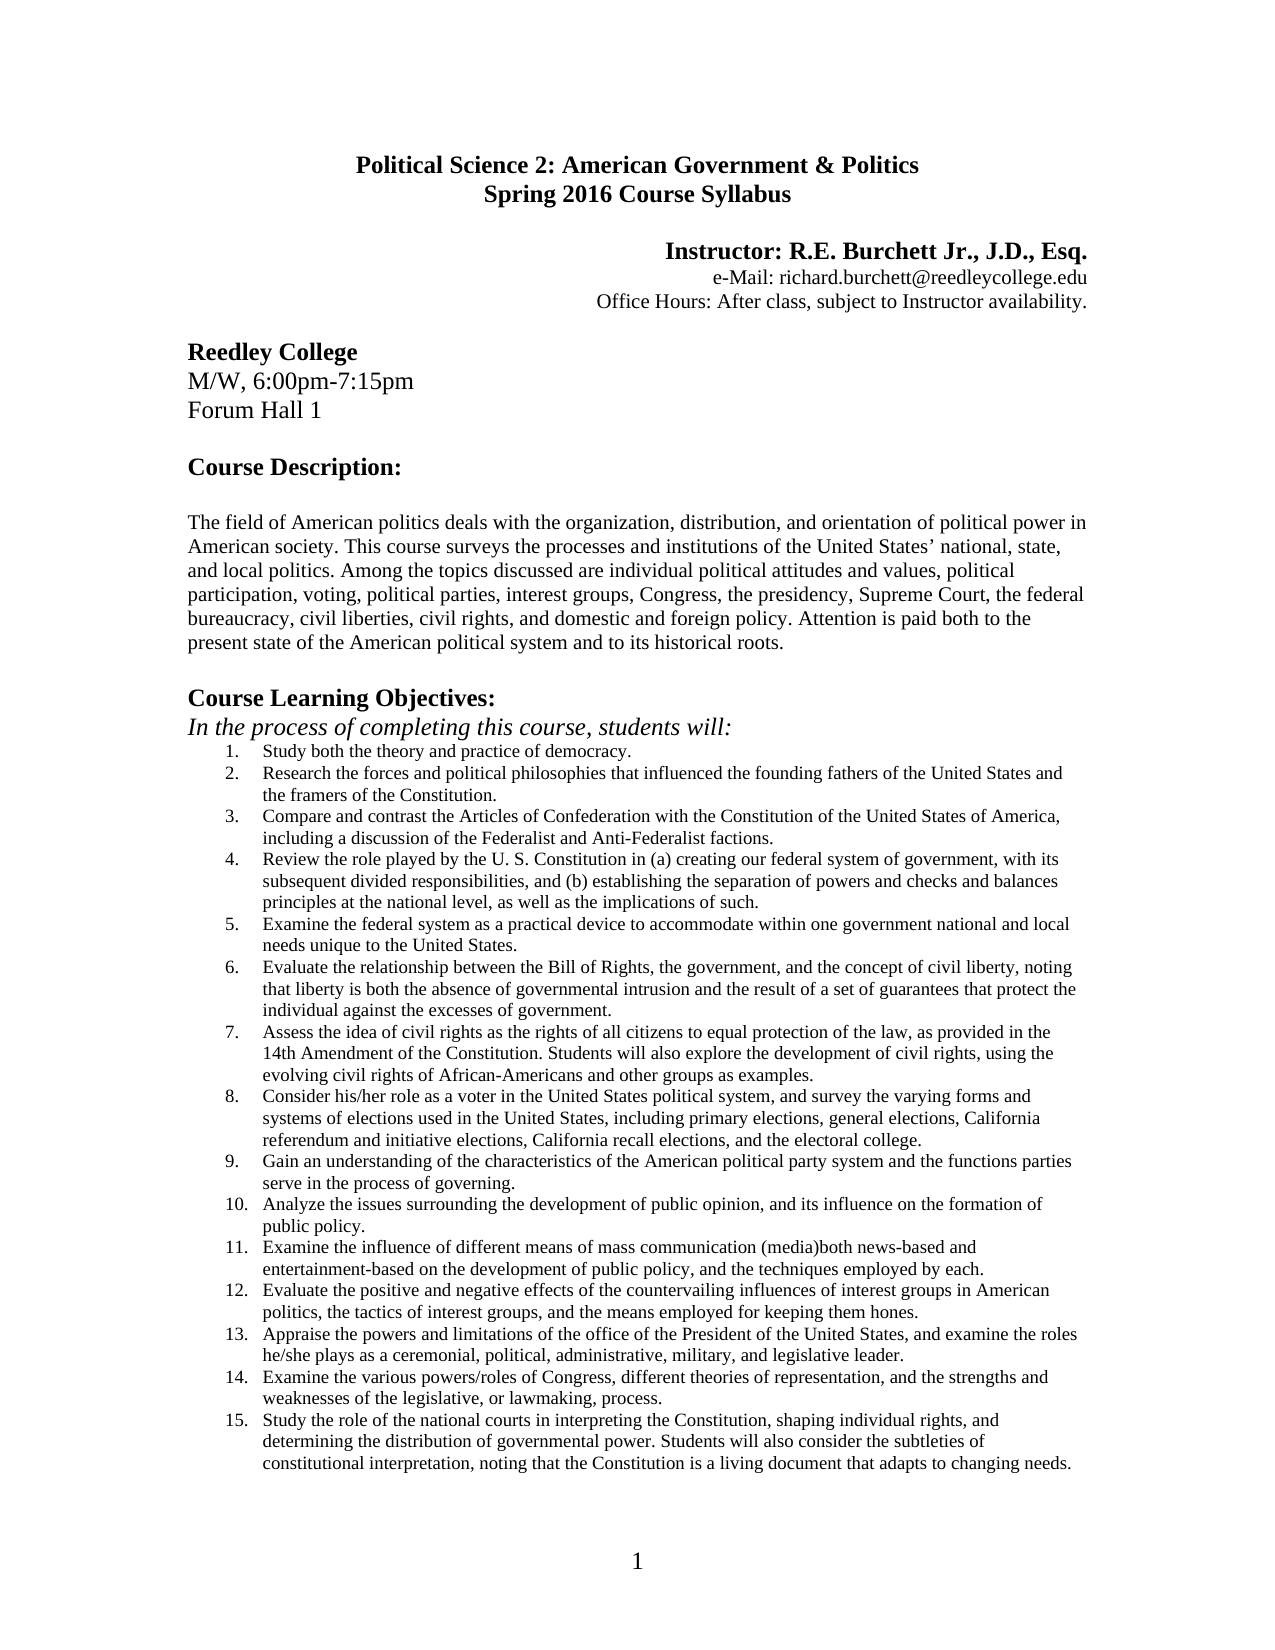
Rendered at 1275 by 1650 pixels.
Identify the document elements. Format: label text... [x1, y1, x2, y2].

text In the process of completing this course, students will: [187, 712, 1087, 740]
list Examine the various powers/roles of Congress, different theories of representation, and the strengths and weaknesses of the legislative, or lawmaking, process. [225, 1366, 1087, 1409]
list Evaluate the relationship between the Bill of Rights, the government, and the concept of civil liberty, noting that liberty is both the absence of governmental intrusion and the result of a set of guarantees that protect the individual against the excesses of government. [225, 956, 1087, 1021]
list Study the role of the national courts in interpreting the Constitution, shaping individual rights, and determining the distribution of governmental power. Students will also consider the subtleties of constitutional interpretation, noting that the Constitution is a living document that adapts to changing needs. [225, 1409, 1087, 1473]
list Examine the federal system as a practical device to accommodate within one government national and local needs unique to the United States. [225, 913, 1087, 956]
text Course Description: [187, 452, 1087, 481]
list Assess the idea of civil rights as the rights of all citizens to equal protection of the law, as provided in the 14th Amendment of the Constitution. Students will also explore the development of civil rights, using the evolving civil rights of African-Americans and other groups as examples. [225, 1021, 1087, 1085]
list Review the role played by the U. S. Constitution in (a) creating our federal system of government, with its subsequent divided responsibilities, and (b) establishing the separation of powers and checks and balances principles at the national level, as well as the implications of such. [225, 848, 1087, 913]
list Gain an understanding of the characteristics of the American political party system and the functions parties serve in the process of governing. [225, 1150, 1087, 1193]
list Research the forces and political philosophies that influenced the founding fathers of the United States and the framers of the Constitution. [225, 762, 1087, 805]
text Course Learning Objectives: [187, 683, 1087, 712]
list Compare and contrast the Articles of Confederation with the Constitution of the United States of America, including a discussion of the Federalist and Anti-Federalist factions. [225, 805, 1087, 848]
list Study both the theory and practice of democracy. [225, 740, 1087, 762]
text M/W, 6:00pm-7:15pm [187, 366, 1087, 395]
text The field of American politics deals with the organization, distribution, and orientation of political power in American society. This course surveys the processes and institutions of the United States’ national, state, and local politics. Among the topics discussed are individual political attitudes and values, political participation, voting, political parties, interest groups, Congress, the presidency, Supreme Court, the federal bureaucracy, civil liberties, civil rights, and domestic and foreign policy. Attention is paid both to the present state of the American political system and to its historical roots. [187, 510, 1087, 654]
list Evaluate the positive and negative effects of the countervailing influences of interest groups in American politics, the tactics of interest groups, and the means employed for keeping them hones. [225, 1279, 1087, 1322]
text Reedley College [187, 337, 1087, 366]
list Analyze the issues surrounding the development of public opinion, and its influence on the formation of public policy. [225, 1193, 1087, 1236]
list Examine the influence of different means of mass communication (media)both news-based and entertainment-based on the development of public policy, and the techniques employed by each. [225, 1236, 1087, 1279]
text Instructor: R.E. Burchett Jr., J.D., Esq. [187, 236, 1087, 265]
text Forum Hall 1 [187, 395, 1087, 423]
list Consider his/her role as a voter in the United States political system, and survey the varying forms and systems of elections used in the United States, including primary elections, general elections, California referendum and initiative elections, California recall elections, and the electoral college. [225, 1085, 1087, 1150]
text Spring 2016 Course Syllabus [187, 179, 1087, 207]
text e-Mail: richard.burchett@reedleycollege.edu [187, 265, 1087, 289]
text Office Hours: After class, subject to Instructor availability. [187, 289, 1087, 313]
text Political Science 2: American Government & Politics [187, 150, 1087, 179]
list Appraise the powers and limitations of the office of the President of the United States, and examine the roles he/she plays as a ceremonial, political, administrative, military, and legislative leader. [225, 1322, 1087, 1366]
